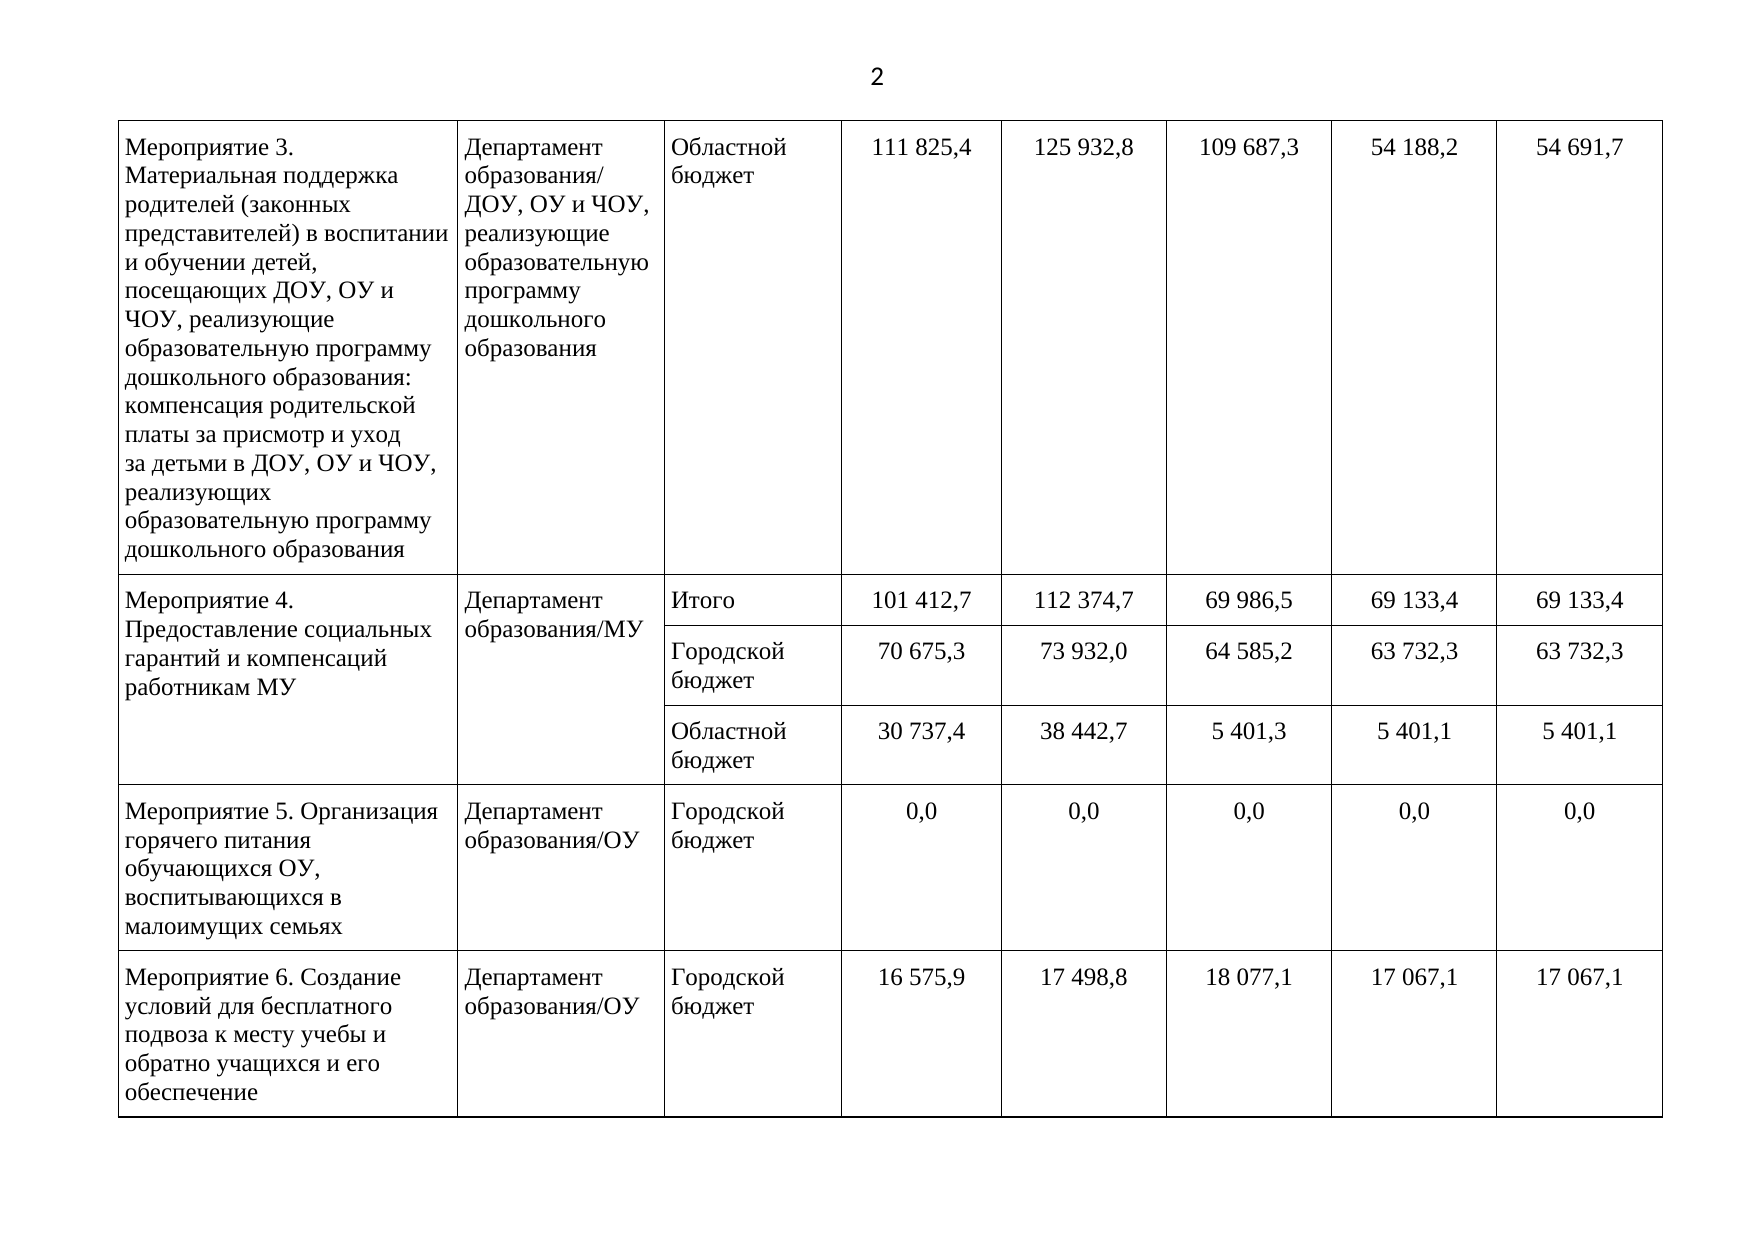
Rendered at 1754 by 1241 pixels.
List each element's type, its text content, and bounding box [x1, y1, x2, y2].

table_cell 70 675,3 [842, 626, 1001, 704]
table_cell Мероприятие 4. Предоставление социальных гарантий и компенсаций работникам МУ [119, 575, 457, 784]
table_cell Департамент образования/ОУ [458, 951, 664, 1116]
table_header 111 825,4 [842, 121, 1001, 574]
table_header Областной бюджет [665, 121, 841, 574]
table_cell Мероприятие 5. Организация горячего питания обучающихся ОУ, воспитывающихся в малоимущих семьях [119, 785, 457, 950]
table_cell Мероприятие 6. Создание условий для бесплатного подвоза к месту учебы и обратно учащихся и его обеспечение [119, 951, 457, 1116]
table_cell 38 442,7 [1002, 706, 1166, 784]
table_cell 17 067,1 [1497, 951, 1662, 1116]
table_cell 69 986,5 [1167, 575, 1331, 625]
table_header 109 687,3 [1167, 121, 1331, 574]
table_cell 16 575,9 [842, 951, 1001, 1116]
table_cell 69 133,4 [1497, 575, 1662, 625]
table_cell 5 401,3 [1167, 706, 1331, 784]
table_cell Департамент образования/МУ [458, 575, 664, 784]
table_cell 0,0 [842, 785, 1001, 950]
table_cell 112 374,7 [1002, 575, 1166, 625]
table_cell 17 067,1 [1332, 951, 1496, 1116]
table_header 54 691,7 [1497, 121, 1662, 574]
table_cell Департамент образования/ОУ [458, 785, 664, 950]
table_cell Итого [665, 575, 841, 625]
table_header 54 188,2 [1332, 121, 1496, 574]
table_header 125 932,8 [1002, 121, 1166, 574]
table_cell 101 412,7 [842, 575, 1001, 625]
table_cell Городской бюджет [665, 626, 841, 704]
table_cell Городской бюджет [665, 951, 841, 1116]
table_cell 73 932,0 [1002, 626, 1166, 704]
table_header Мероприятие 3. Материальная поддержка родителей (законных представителей) в воспитании и обучении детей, посещающих ДОУ, ОУ и ЧОУ, реализующие образовательную программу дошкольного образования: компенсация родительской платы за присмотр и уход за детьми в ДОУ, ОУ и ЧОУ, реализующих образовательную программу дошкольного образования [119, 121, 457, 574]
table_cell 0,0 [1332, 785, 1496, 950]
table_cell 17 498,8 [1002, 951, 1166, 1116]
table_cell 5 401,1 [1332, 706, 1496, 784]
table_cell 0,0 [1002, 785, 1166, 950]
table_cell 69 133,4 [1332, 575, 1496, 625]
table_cell 0,0 [1497, 785, 1662, 950]
table_cell 18 077,1 [1167, 951, 1331, 1116]
table_cell 5 401,1 [1497, 706, 1662, 784]
table_cell Городской бюджет [665, 785, 841, 950]
table_cell 63 732,3 [1332, 626, 1496, 704]
table_cell 0,0 [1167, 785, 1331, 950]
table_cell 63 732,3 [1497, 626, 1662, 704]
table_header Департамент образования/ ДОУ, ОУ и ЧОУ, реализующие образовательную программу дошкольного образования [458, 121, 664, 574]
table_cell 30 737,4 [842, 706, 1001, 784]
table_cell 64 585,2 [1167, 626, 1331, 704]
table_cell Областной бюджет [665, 706, 841, 784]
